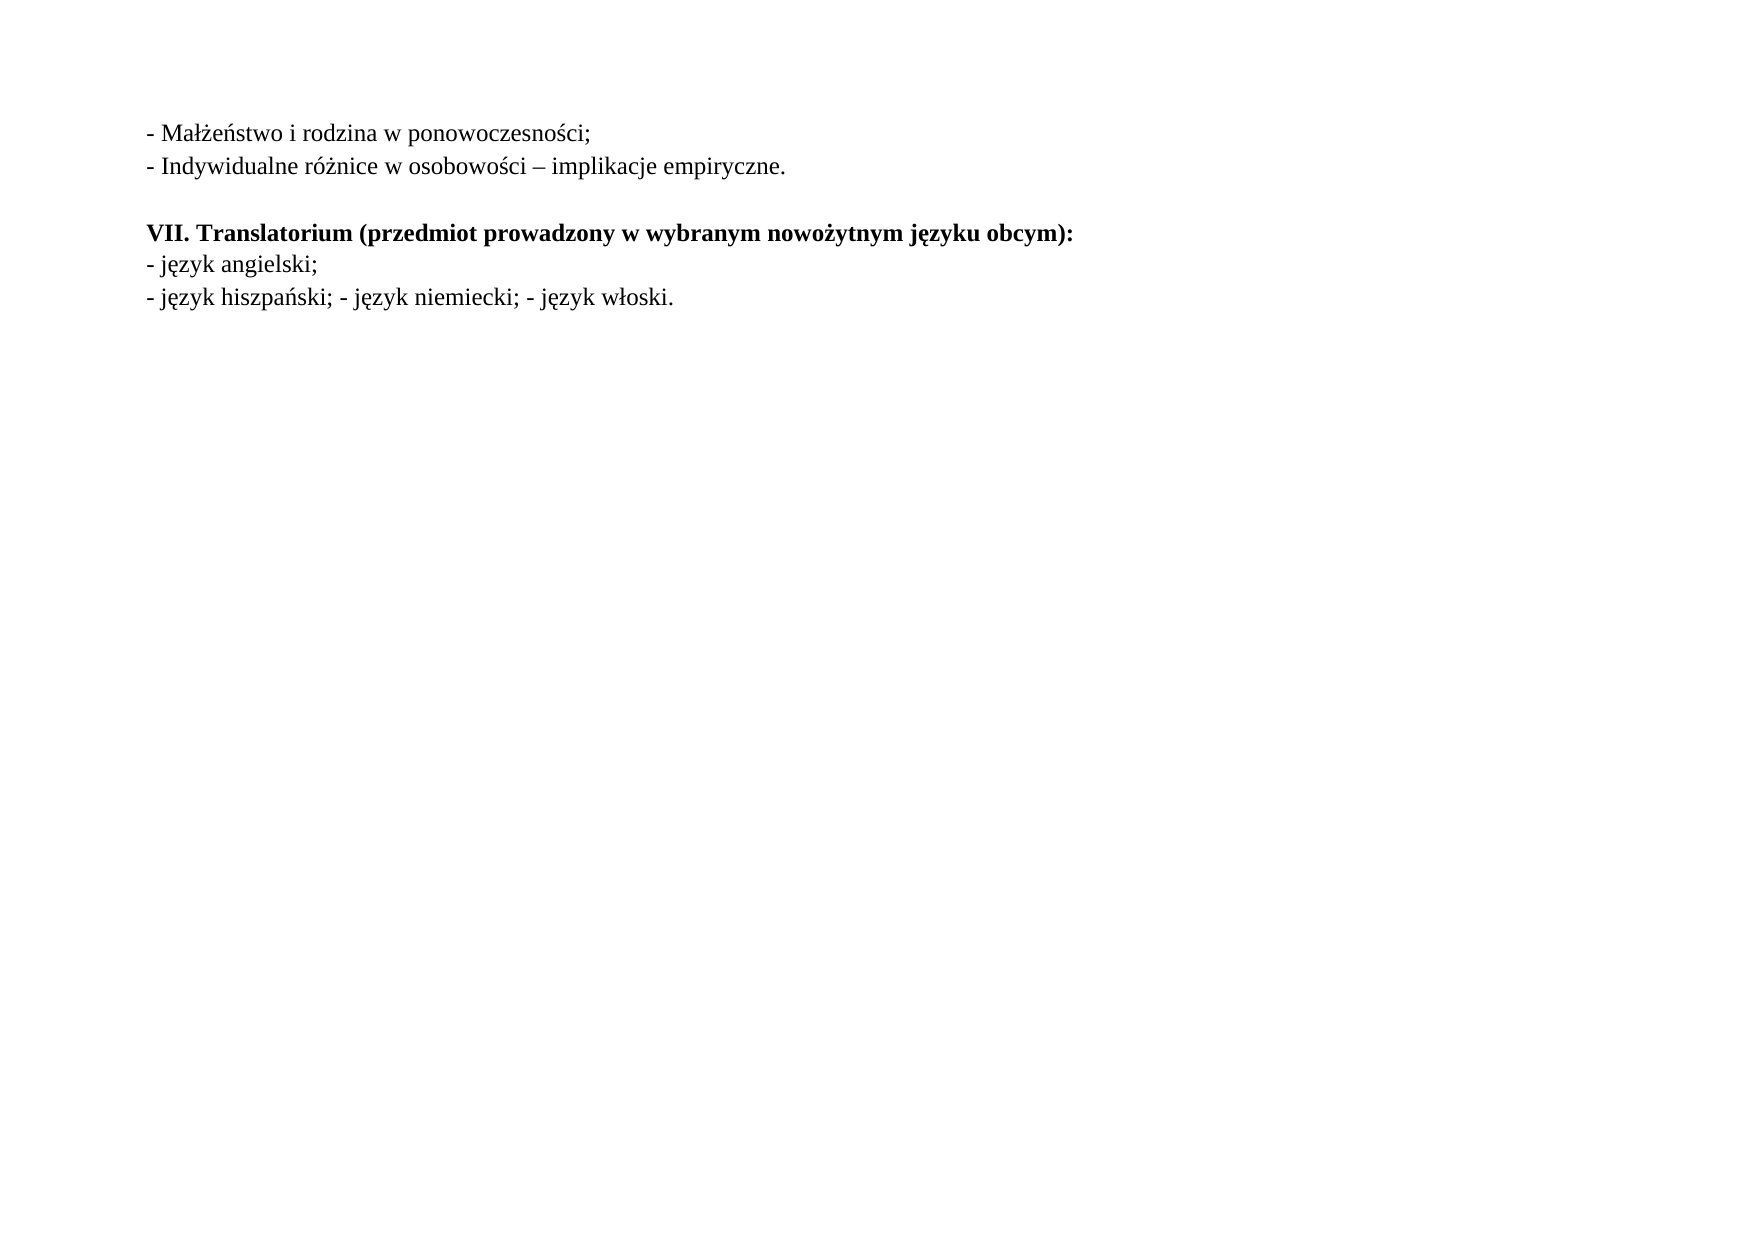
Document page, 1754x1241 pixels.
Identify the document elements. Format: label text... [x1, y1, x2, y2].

list Indywidualne różnice w osobowości – implikacje empiryczne. [146, 151, 1734, 180]
text VII. Translatorium (przedmiot prowadzony w wybranym nowożytnym języku obcym): [146, 218, 1734, 247]
list język angielski; [146, 249, 1038, 278]
list Małżeństwo i rodzina w ponowoczesności; [146, 118, 1734, 147]
list język hiszpański; - język niemiecki; - język włoski. [146, 282, 1038, 311]
